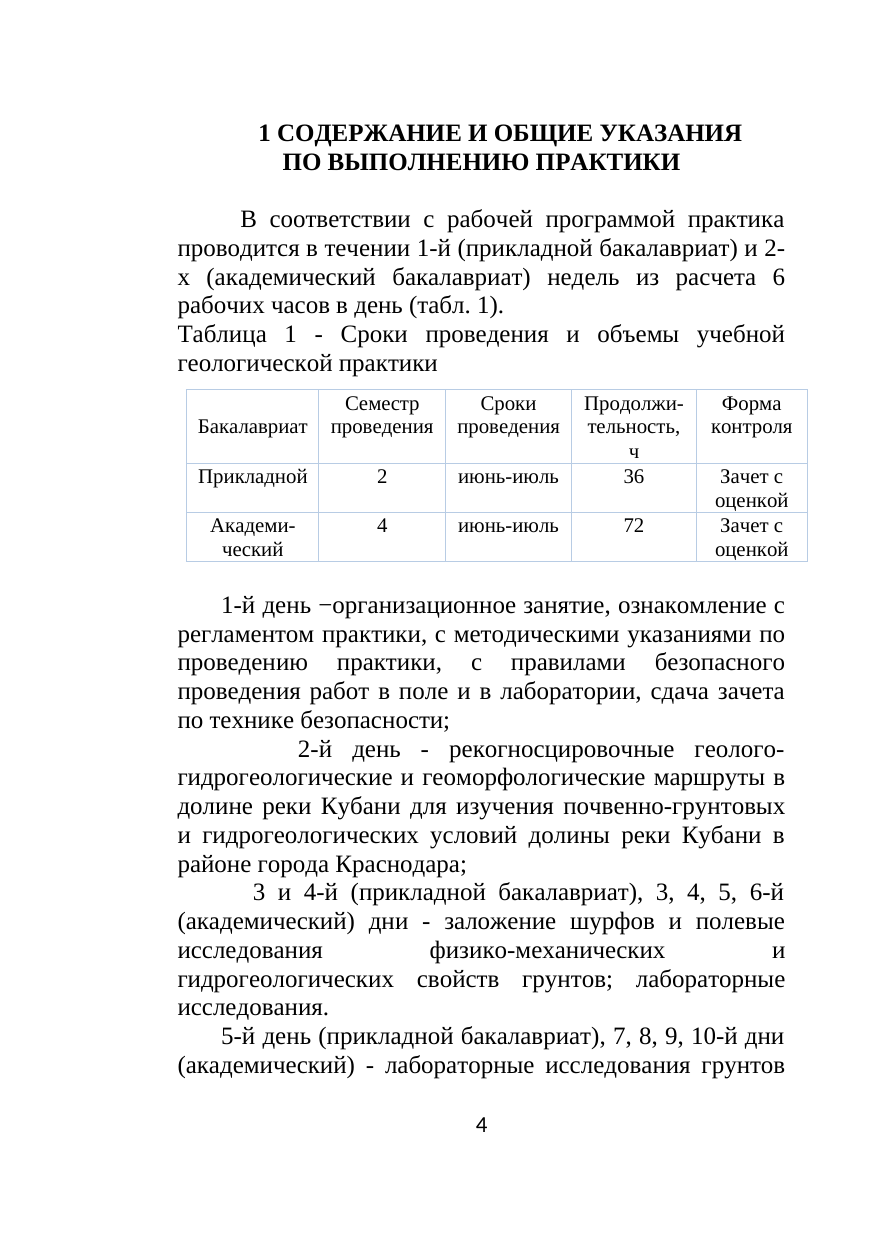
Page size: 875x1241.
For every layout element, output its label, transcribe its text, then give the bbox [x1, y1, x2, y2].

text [177, 1021, 786, 1079]
text ПО ВЫПОЛНЕНИЮ ПРАКТИКИ [177, 147, 786, 176]
table_cell 4 [319, 513, 445, 561]
text 3 и 4-й (прикладной бакалавриат), 3, 4, 5, 6-й (академический) дни - заложение шурфов и полевые исследования физико-механических и гидрогеологических свойств грунтов; лабораторные исследования. [177, 877, 786, 1021]
text В соответствии с рабочей программой практика проводится в течении 1-й (прикладной бакалавриат) и 2-х (академический бакалавриат) недель из расчета 6 рабочих часов в день (табл. 1). [177, 204, 786, 319]
text Таблица 1 - Сроки проведения и объемы учебной геологической практики [177, 319, 786, 377]
text 2-й день - рекогносцировочные геолого-гидрогеологические и геоморфологические маршруты в долине реки Кубани для изучения почвенно-грунтовых и гидрогеологических условий долины реки Кубани в районе города Краснодара; [177, 734, 786, 877]
table_cell Зачет с оценкой [697, 513, 807, 561]
table_cell июнь-июль [446, 513, 571, 561]
table_cell 2 [319, 464, 445, 512]
table_cell Прикладной [187, 464, 318, 512]
table_cell июнь-июль [446, 464, 571, 512]
table_header Бакалавриат [187, 390, 318, 463]
table_header Продолжи-тельность, ч [572, 390, 696, 463]
table_cell Зачет с оценкой [697, 464, 807, 512]
table_cell 36 [572, 464, 696, 512]
table_cell 72 [572, 513, 696, 561]
table_header Форма контроля [697, 390, 807, 463]
table_header Сроки проведения [446, 390, 571, 463]
text 1 СОДЕРЖАНИЕ И ОБЩИЕ УКАЗАНИЯ [215, 118, 786, 147]
table_header Семестр проведения [319, 390, 445, 463]
text 1-й день −организационное занятие, ознакомление с регламентом практики, с методическими указаниями по проведению практики, с правилами безопасного проведения работ в поле и в лаборатории, сдача зачета по технике безопасности; [177, 590, 786, 734]
table_cell Академи-ческий [187, 513, 318, 561]
